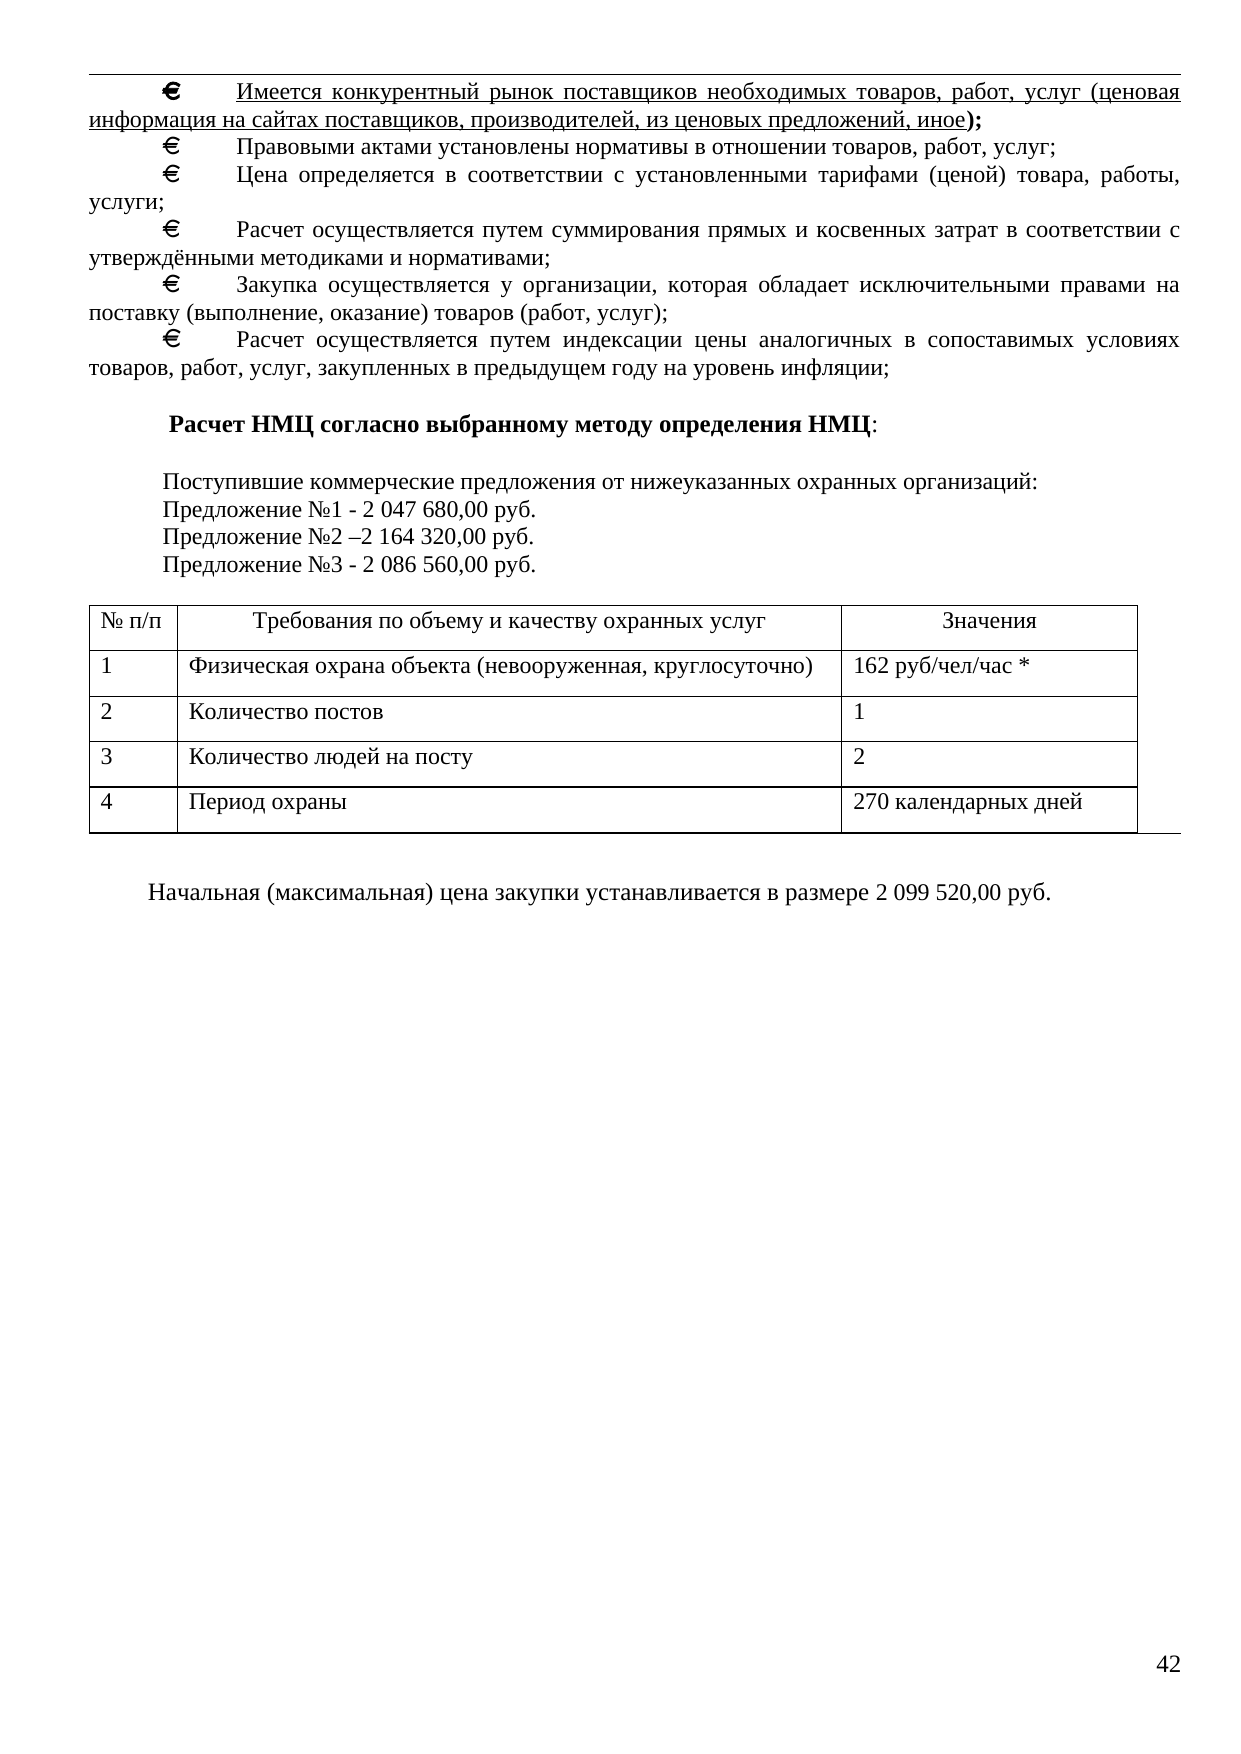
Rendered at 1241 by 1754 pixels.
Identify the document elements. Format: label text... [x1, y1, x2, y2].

table_header Значения [842, 606, 1137, 650]
table_cell 1 [90, 651, 177, 696]
list Поступившие коммерческие предложения от нижеуказанных охранных организаций: [89, 467, 1181, 495]
list Расчет осуществляется путем суммирования прямых и косвенных затрат в соответствии с утверждёнными методиками и нормативами; [89, 215, 1181, 270]
list Предложение №1 - 2 047 680,00 руб. [89, 495, 1181, 522]
table_cell 2 [842, 742, 1137, 786]
table_cell 4 [90, 788, 177, 832]
table_cell 270 календарных дней [842, 788, 1137, 832]
table_cell 2 [90, 697, 177, 741]
list Правовыми актами установлены нормативы в отношении товаров, работ, услуг; [89, 132, 1181, 160]
table_cell Количество людей на посту [178, 742, 841, 786]
list Предложение №3 - 2 086 560,00 руб. [89, 550, 1181, 577]
table_cell 3 [90, 742, 177, 786]
list Расчет НМЦ согласно выбранному методу определения НМЦ: [89, 409, 1181, 438]
table_cell Период охраны [178, 788, 841, 832]
table_header Требования по объему и качеству охранных услуг [178, 606, 841, 650]
table_cell 1 [842, 697, 1137, 741]
list Закупка осуществляется у организации, которая обладает исключительными правами на поставку (выполнение, оказание) товаров (работ, услуг); [89, 270, 1181, 325]
table_cell Количество постов [178, 697, 841, 741]
text Начальная (максимальная) цена закупки устанавливается в размере 2 099 520,00 руб. [89, 874, 1181, 906]
table_cell Физическая охрана объекта (невооруженная, круглосуточно) [178, 651, 841, 696]
list Имеется конкурентный рынок поставщиков необходимых товаров, работ, услуг (ценовая информация на сайтах поставщиков, производителей, из ценовых предложений, иное); [89, 75, 1181, 132]
table_cell 162 руб/чел/час * [842, 651, 1137, 696]
list Расчет осуществляется путем индексации цены аналогичных в сопоставимых условиях товаров, работ, услуг, закупленных в предыдущем году на уровень инфляции; [89, 325, 1181, 381]
list Цена определяется в соответствии с установленными тарифами (ценой) товара, работы, услуги; [89, 160, 1181, 215]
table_header № п/п [90, 606, 177, 650]
list Предложение №2 –2 164 320,00 руб. [89, 522, 1181, 550]
